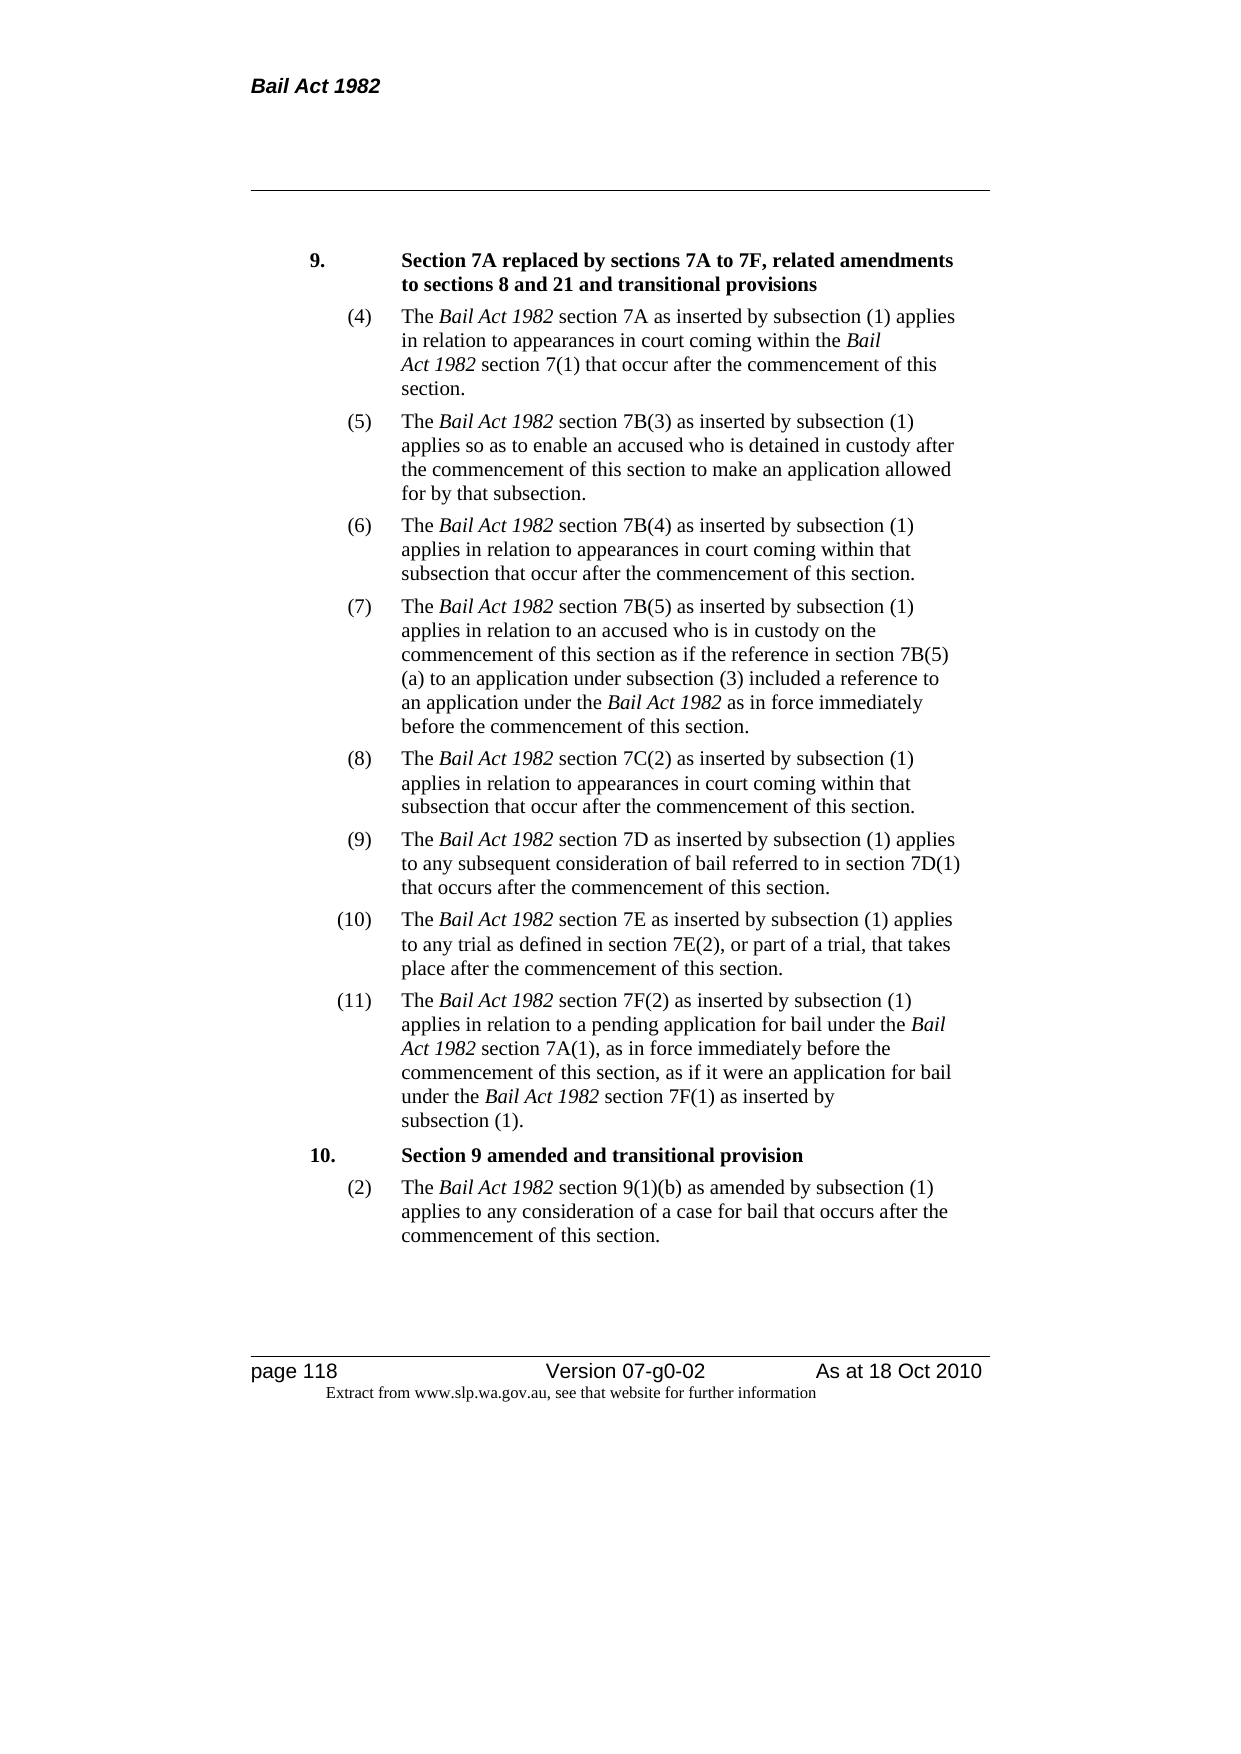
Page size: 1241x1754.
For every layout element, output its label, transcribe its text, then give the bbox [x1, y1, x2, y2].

text (7) The Bail Act 1982 section 7B(5) as inserted by subsection (1) applies in relation to an accused who is in custody on the commencement of this section as if the reference in section 7B(5)(a) to an application under subsection (3) included a reference to an application under the Bail Act 1982 as in force immediately before the commencement of this section. [312, 594, 960, 738]
text (6) The Bail Act 1982 section 7B(4) as inserted by subsection (1) applies in relation to appearances in court coming within that subsection that occur after the commencement of this section. [312, 513, 960, 585]
text (2) The Bail Act 1982 section 9(1)(b) as amended by subsection (1) applies to any consideration of a case for bail that occurs after the commencement of this section. [312, 1175, 960, 1247]
text (9) The Bail Act 1982 section 7D as inserted by subsection (1) applies to any subsequent consideration of bail referred to in section 7D(1) that occurs after the commencement of this section. [312, 827, 960, 899]
subtitle 9. Section 7A replaced by sections 7A to 7F, related amendments to sections 8 and 21 and transitional provisions [309, 247, 960, 296]
subtitle 10. Section 9 amended and transitional provision [309, 1143, 960, 1167]
text (4) The Bail Act 1982 section 7A as inserted by subsection (1) applies in relation to appearances in court coming within the Bail Act 1982 section 7(1) that occur after the commencement of this section. [312, 304, 960, 400]
text (10) The Bail Act 1982 section 7E as inserted by subsection (1) applies to any trial as defined in section 7E(2), or part of a trial, that takes place after the commencement of this section. [312, 907, 960, 979]
text (11) The Bail Act 1982 section 7F(2) as inserted by subsection (1) applies in relation to a pending application for bail under the Bail Act 1982 section 7A(1), as in force immediately before the commencement of this section, as if it were an application for bail under the Bail Act 1982 section 7F(1) as inserted by subsection (1). [312, 988, 960, 1132]
text (5) The Bail Act 1982 section 7B(3) as inserted by subsection (1) applies so as to enable an accused who is detained in custody after the commencement of this section to make an application allowed for by that subsection. [312, 408, 960, 505]
text (8) The Bail Act 1982 section 7C(2) as inserted by subsection (1) applies in relation to appearances in court coming within that subsection that occur after the commencement of this section. [312, 746, 960, 818]
